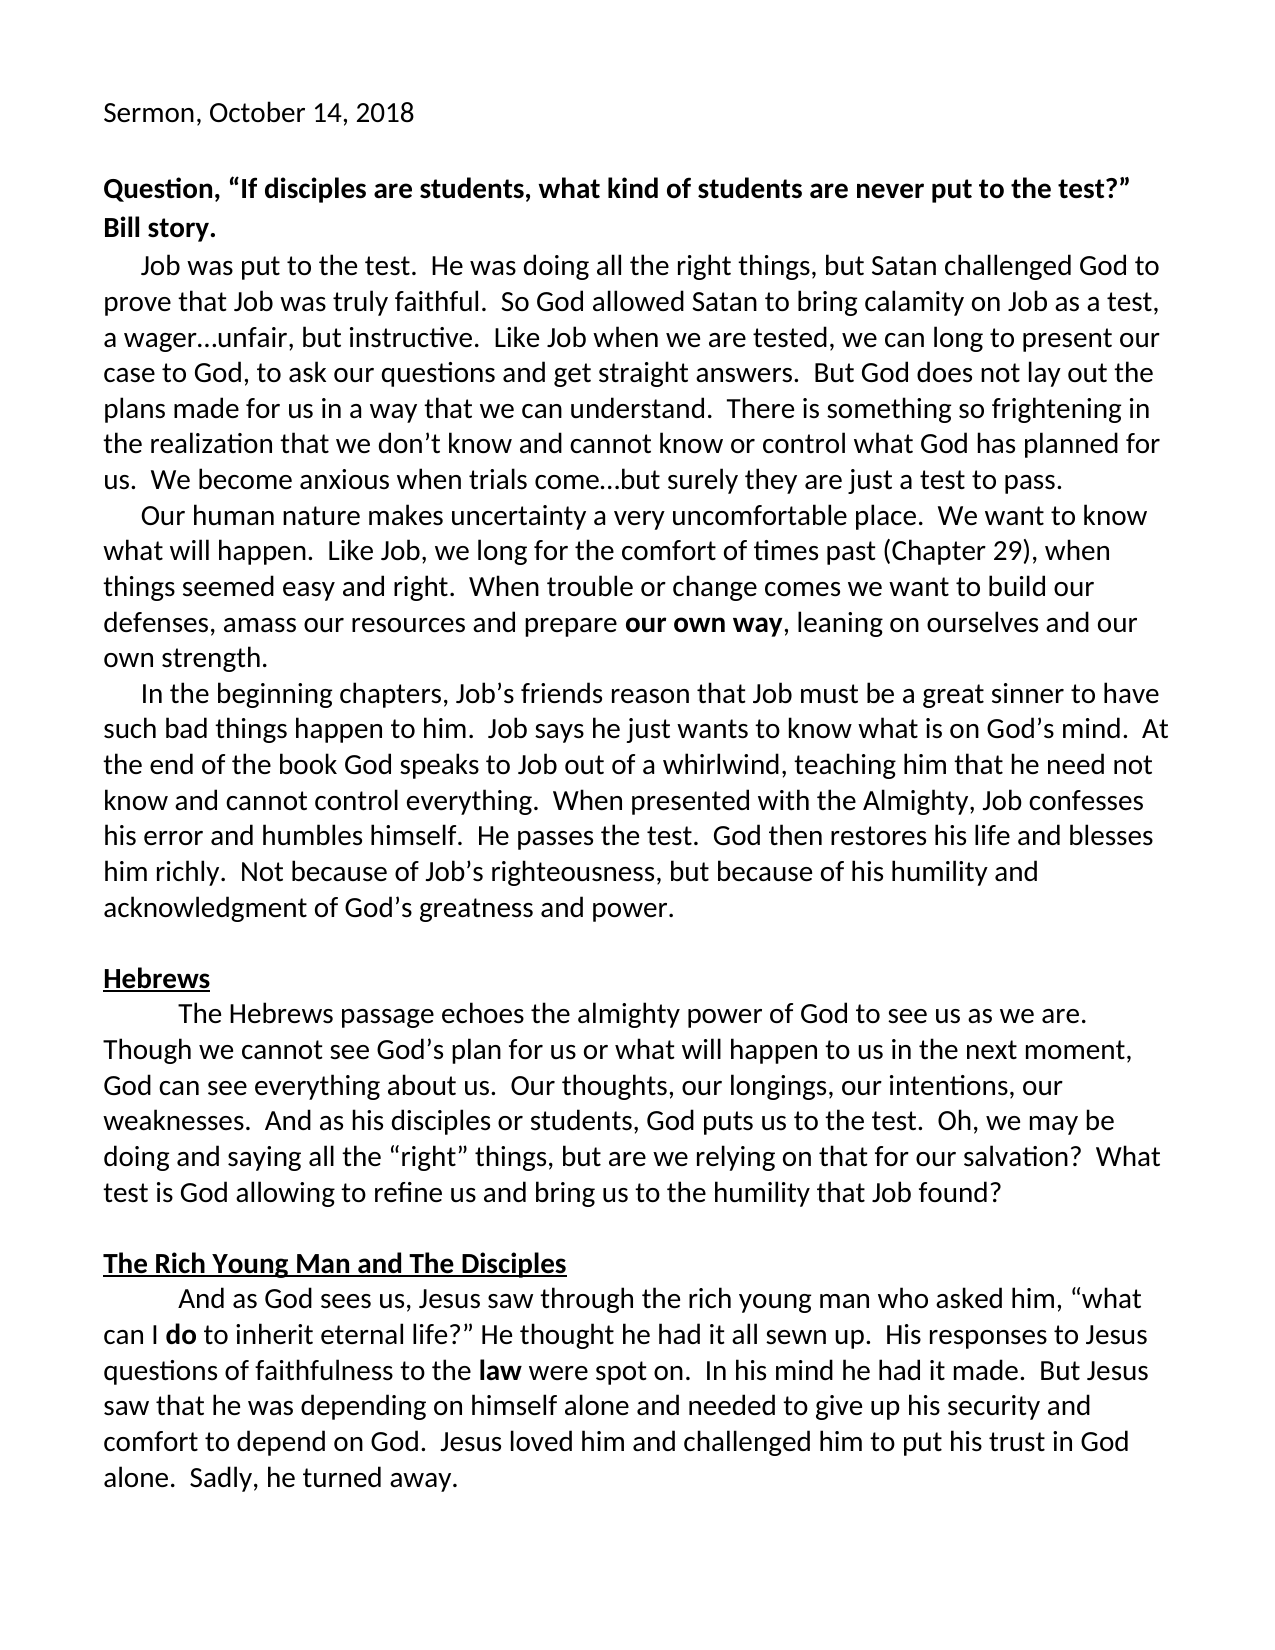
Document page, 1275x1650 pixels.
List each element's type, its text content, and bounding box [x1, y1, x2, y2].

text Sermon, October 14, 2018 [103, 94, 1181, 129]
text Hebrews [103, 960, 1181, 996]
text Job was put to the test. He was doing all the right things, but Satan challenged God to prove that Job was truly faithful. So God allowed Satan to bring calamity on Job as a test, a wager…unfair, but instructive. Like Job when we are tested, we can long to present our case to God, to ask our questions and get straight answers. But God does not lay out the plans made for us in a way that we can understand. There is something so frightening in the realization that we don’t know and cannot know or control what God has planned for us. We become anxious when trials come…but surely they are just a test to pass. [103, 247, 1181, 497]
text Our human nature makes uncertainty a very uncomfortable place. We want to know what will happen. Like Job, we long for the comfort of times past (Chapter 29), when things seemed easy and right. When trouble or change comes we want to build our defenses, amass our resources and prepare our own way, leaning on ourselves and our own strength. [103, 497, 1181, 675]
text The Hebrews passage echoes the almighty power of God to see us as we are. Though we cannot see God’s plan for us or what will happen to us in the next moment, God can see everything about us. Our thoughts, our longings, our intentions, our weaknesses. And as his disciples or students, God puts us to the test. Oh, we may be doing and saying all the “right” things, but are we relying on that for our salvation? What test is God allowing to refine us and bring us to the humility that Job found? [103, 996, 1181, 1209]
text In the beginning chapters, Job’s friends reason that Job must be a great sinner to have such bad things happen to him. Job says he just wants to know what is on God’s mind. At the end of the book God speaks to Job out of a whirlwind, teaching him that he need not know and cannot control everything. When presented with the Almighty, Job confesses his error and humbles himself. He passes the test. God then restores his life and blesses him richly. Not because of Job’s righteousness, but because of his humility and acknowledgment of God’s greatness and power. [103, 675, 1181, 924]
text And as God sees us, Jesus saw through the rich young man who asked him, “what can I do to inherit eternal life?” He thought he had it all sewn up. His responses to Jesus questions of faithfulness to the law were spot on. In his mind he had it made. But Jesus saw that he was depending on himself alone and needed to give up his security and comfort to depend on God. Jesus loved him and challenged him to put his trust in God alone. Sadly, he turned away. [103, 1281, 1181, 1494]
text The Rich Young Man and The Disciples [103, 1245, 1181, 1281]
text Question, “If disciples are students, what kind of students are never put to the test?” Bill story. [103, 171, 1181, 245]
